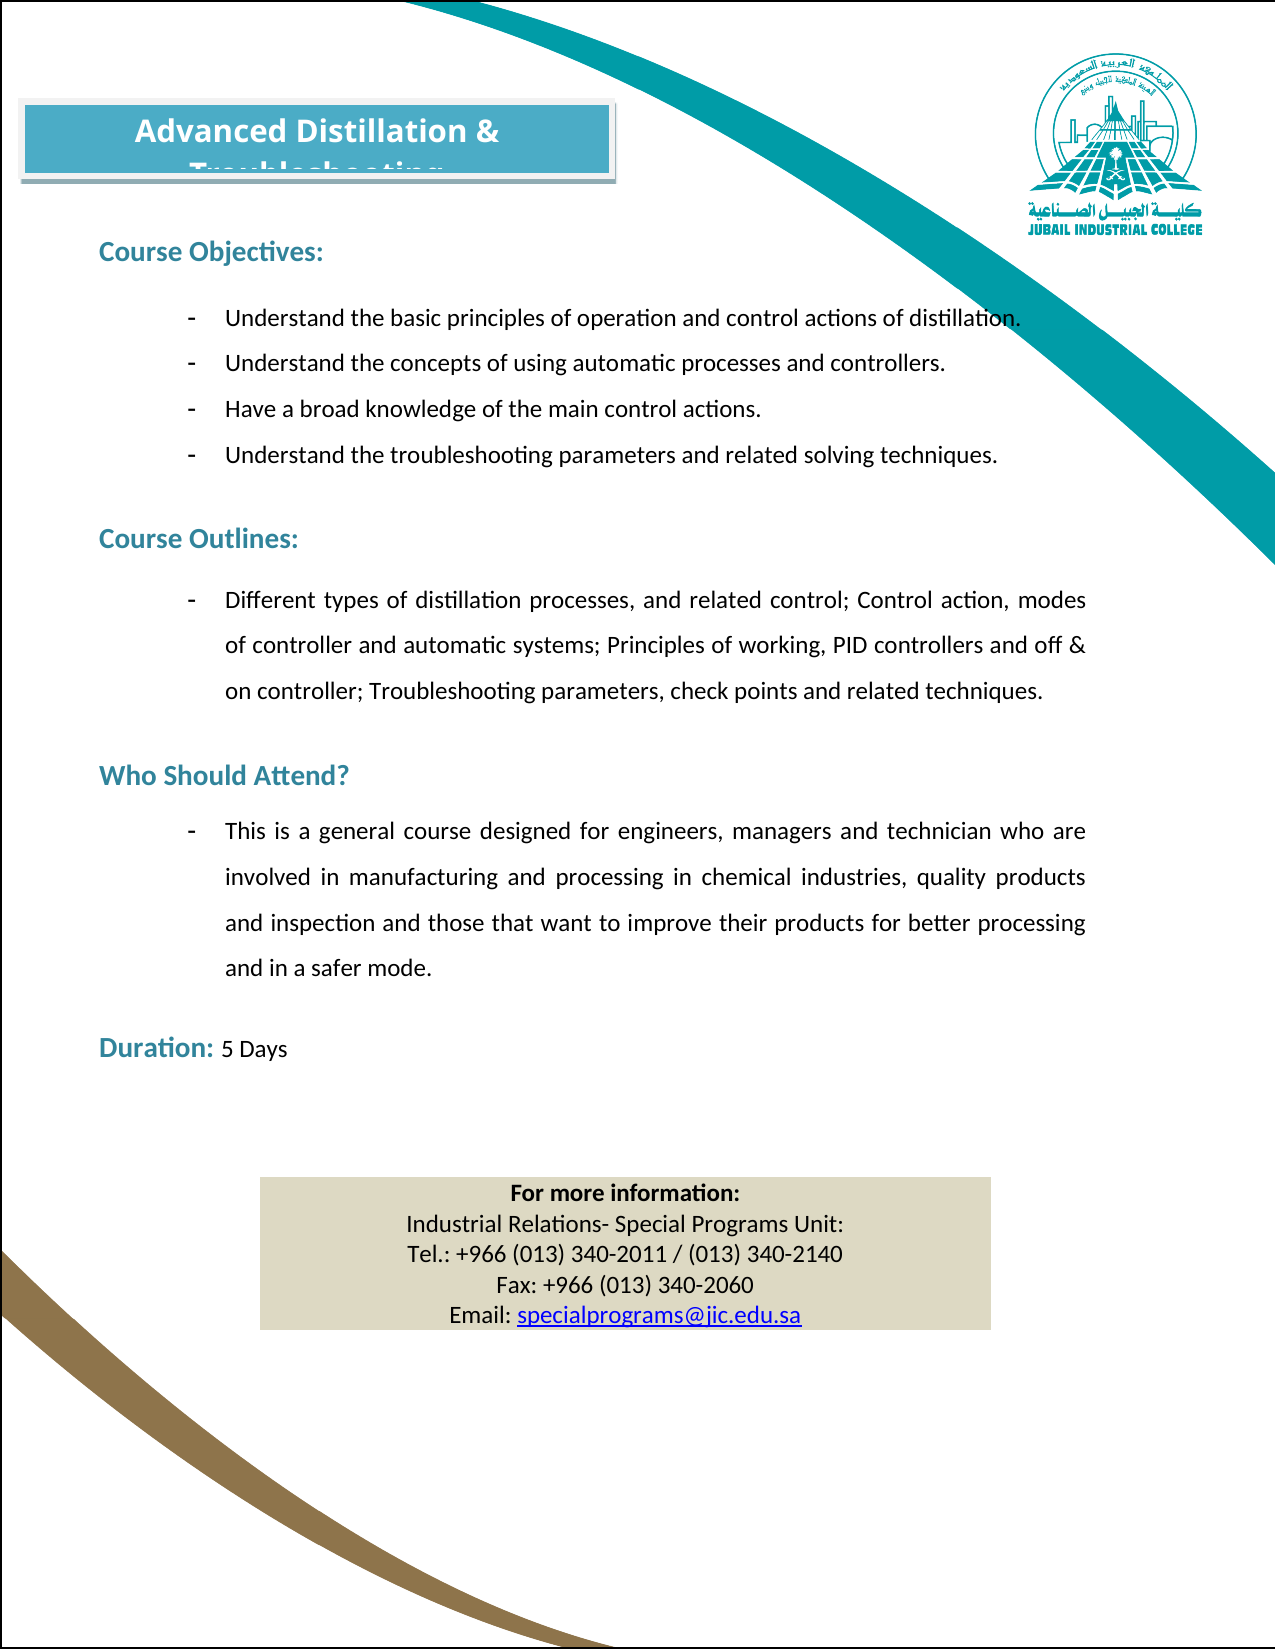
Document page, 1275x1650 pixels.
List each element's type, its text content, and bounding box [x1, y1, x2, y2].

list Different types of distillation processes, and related control; Control action, modes of controller and automatic systems; Principles of working, PID controllers and off & on controller; Troubleshooting parameters, check points and related techniques. [187, 584, 1087, 706]
text Tel.: +966 (013) 340-2011 / (013) 340-2140 [260, 1238, 991, 1269]
list Understand the troubleshooting parameters and related solving techniques. [187, 439, 1087, 469]
list Understand the concepts of using automatic processes and controllers. [187, 347, 1087, 378]
list Have a broad knowledge of the main control actions. [187, 393, 1087, 424]
text Course Objectives: [99, 233, 1087, 269]
text Duration: 5 Days [99, 1029, 1087, 1064]
text Who Should Attend? [99, 757, 1087, 792]
list Understand the basic principles of operation and control actions of distillation. [187, 302, 1087, 332]
list This is a general course designed for engineers, managers and technician who are involved in manufacturing and processing in chemical industries, quality products and inspection and those that want to improve their products for better processing and in a safer mode. [187, 815, 1087, 983]
picture [2, 2, 1275, 1647]
text Course Outlines: [99, 520, 1087, 556]
text Email: specialprograms@jic.edu.sa [260, 1299, 991, 1330]
text Industrial Relations- Special Programs Unit: [260, 1208, 991, 1238]
text Fax: +966 (013) 340-2060 [260, 1269, 991, 1299]
text For more information: [260, 1177, 991, 1208]
